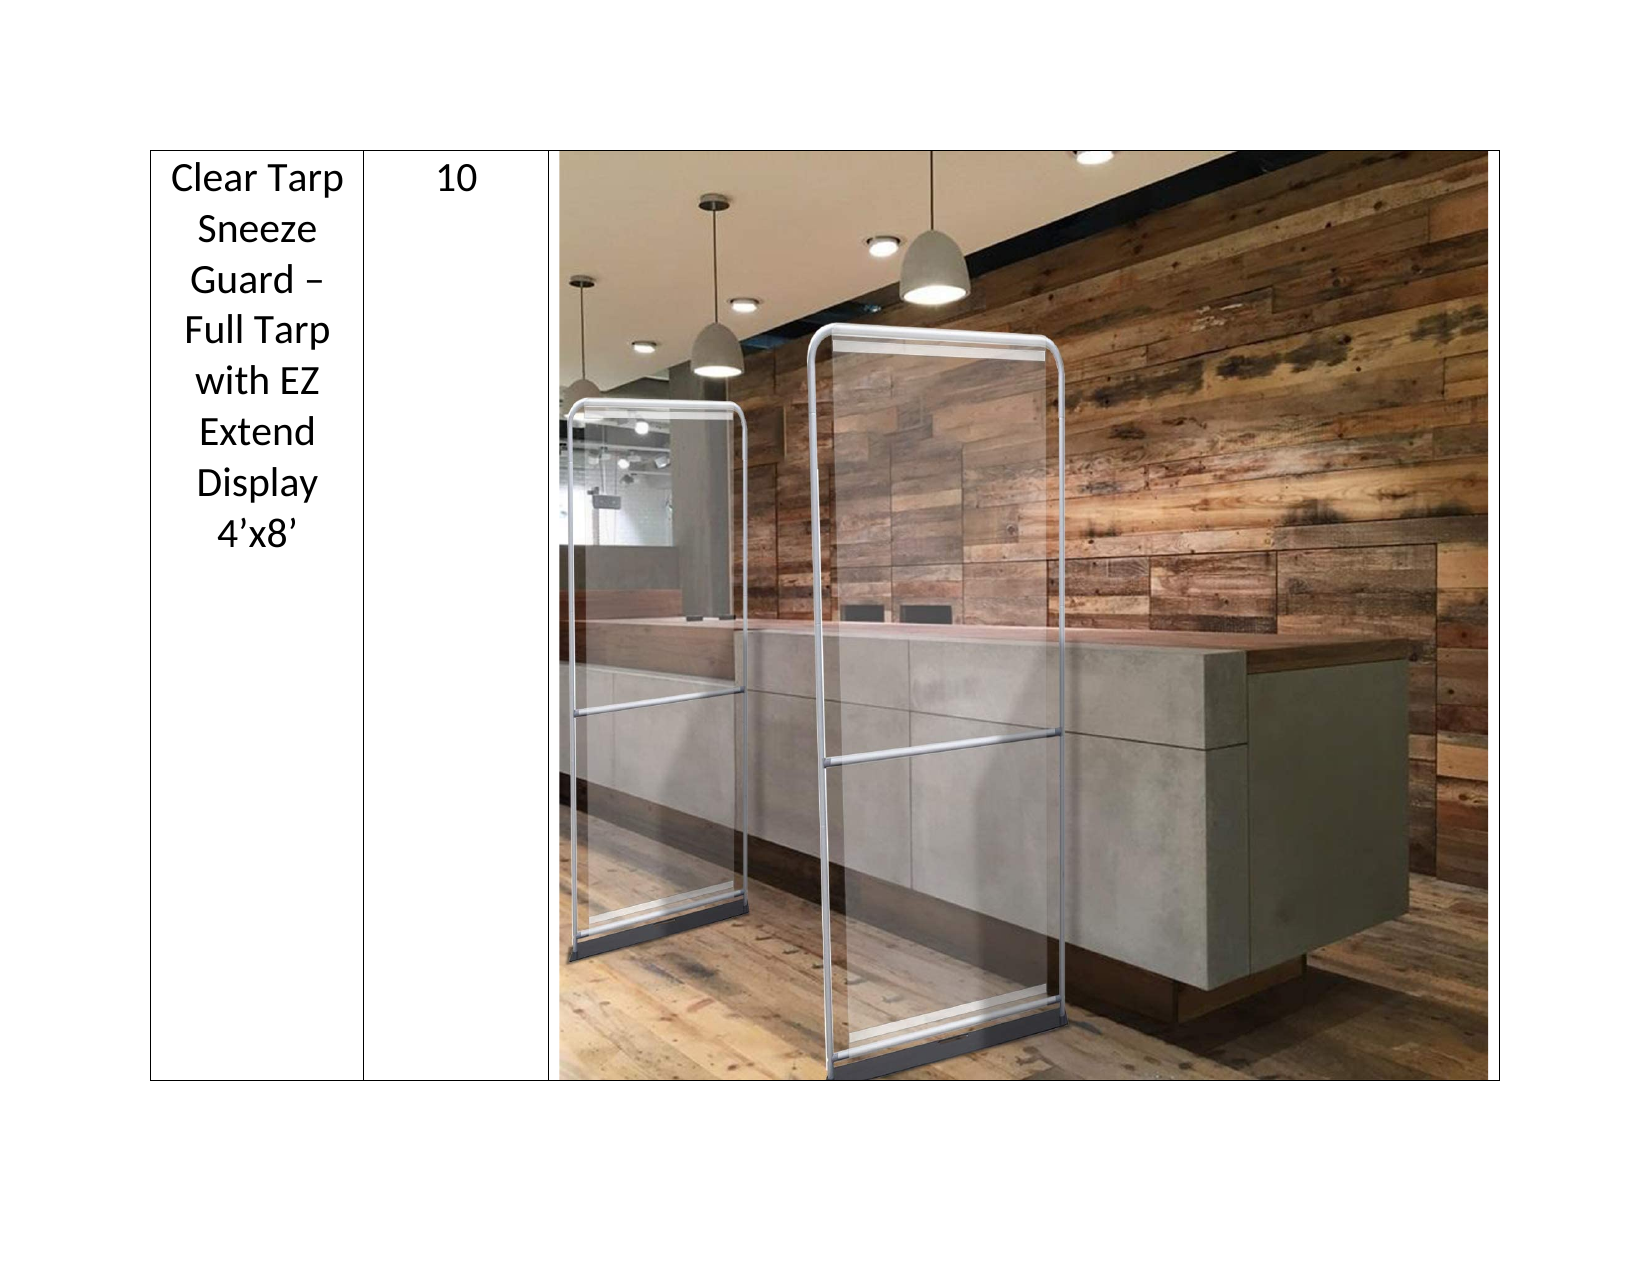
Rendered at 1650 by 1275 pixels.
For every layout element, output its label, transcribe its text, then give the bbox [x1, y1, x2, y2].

table_cell Clear Tarp Sneeze Guard – Full Tarp with EZ Extend Display 4’x8’ [151, 151, 363, 1080]
table_cell [549, 151, 559, 1080]
picture [559, 151, 1489, 1080]
table_cell [1489, 151, 1499, 1080]
table_cell 10 [364, 151, 548, 1080]
